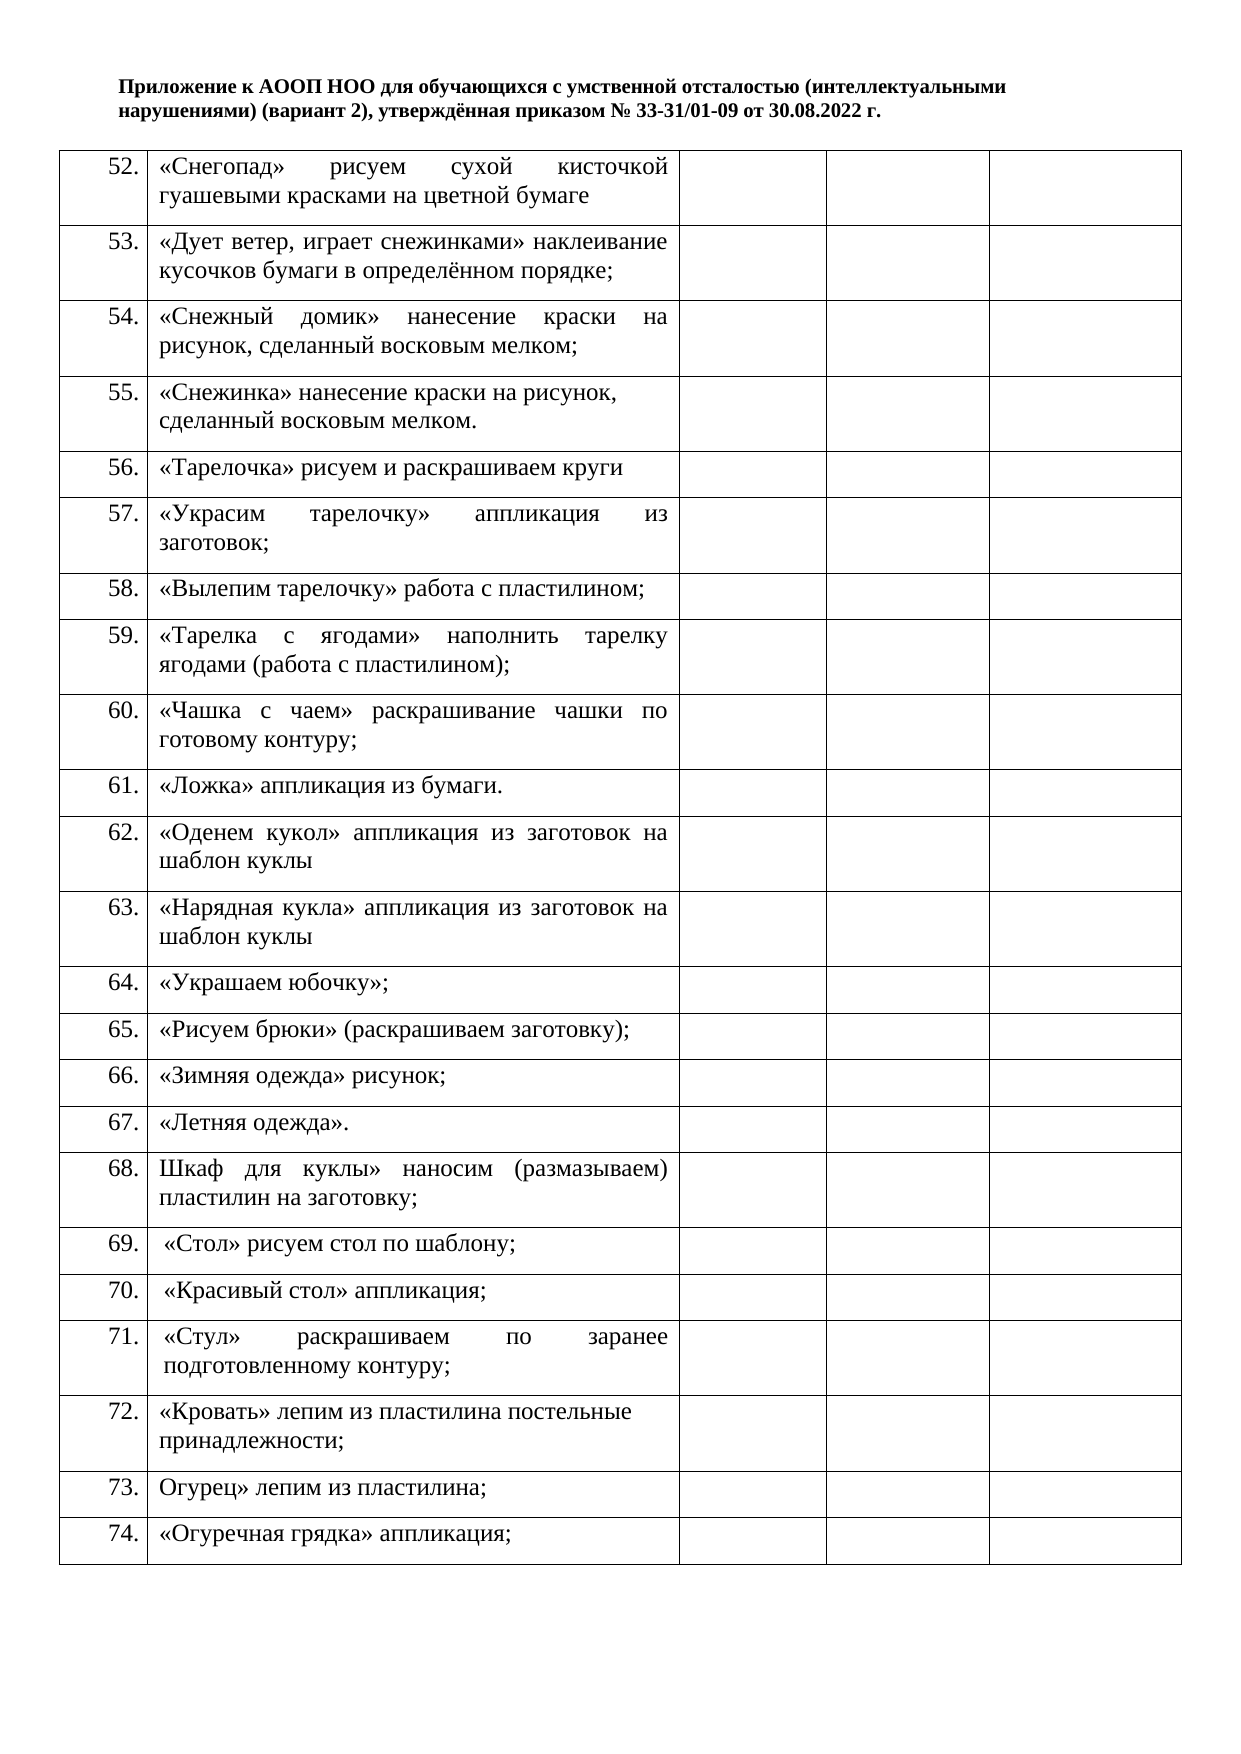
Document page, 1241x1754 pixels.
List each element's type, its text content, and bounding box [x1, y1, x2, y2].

table_cell [827, 892, 989, 966]
table_cell «Стол» рисуем стол по шаблону; [148, 1228, 679, 1274]
table_cell [60, 377, 147, 451]
table_cell [827, 1275, 989, 1320]
table_cell [827, 1153, 989, 1227]
table_cell [60, 770, 147, 816]
table_cell [680, 967, 826, 1013]
table_cell [990, 301, 1181, 376]
table_cell [60, 1321, 147, 1395]
table_cell [680, 817, 826, 891]
table_cell «Рисуем брюки» (раскрашиваем заготовку); [148, 1014, 679, 1059]
table_cell «Снегопад» рисуем сухой кисточкой гуашевыми красками на цветной бумаге [148, 151, 679, 225]
table_cell «Дует ветер, играет снежинками» наклеивание кусочков бумаги в определённом порядке; [148, 226, 679, 300]
table_cell [827, 1060, 989, 1106]
table_cell [680, 1228, 826, 1274]
table_cell [680, 377, 826, 451]
table_cell «Снежный домик» нанесение краски на рисунок, сделанный восковым мелком; [148, 301, 679, 376]
table_cell [827, 770, 989, 816]
table_cell [990, 1472, 1181, 1517]
table_cell [680, 1060, 826, 1106]
table_cell [990, 1107, 1181, 1152]
table_cell [827, 226, 989, 300]
table_cell [990, 1228, 1181, 1274]
table_cell «Тарелка с ягодами» наполнить тарелку ягодами (работа с пластилином); [148, 620, 679, 694]
table_cell [680, 574, 826, 619]
table_cell [827, 452, 989, 497]
table_cell [60, 452, 147, 497]
table_cell [60, 1472, 147, 1517]
table_cell [827, 817, 989, 891]
table_cell Шкаф для куклы» наносим (размазываем) пластилин на заготовку; [148, 1153, 679, 1227]
table_cell «Огуречная грядка» аппликация; [148, 1518, 679, 1563]
table_cell «Тарелочка» рисуем и раскрашиваем круги [148, 452, 679, 497]
table_cell «Украсим тарелочку» аппликация из заготовок; [148, 498, 679, 572]
table_cell [60, 1518, 147, 1563]
table_cell [827, 1472, 989, 1517]
table_cell [990, 1396, 1181, 1471]
table_cell «Снежинка» нанесение краски на рисунок, сделанный восковым мелком. [148, 377, 679, 451]
table_cell [990, 620, 1181, 694]
table_cell [827, 1107, 989, 1152]
table_cell [990, 817, 1181, 891]
table_cell [680, 151, 826, 225]
table_cell [990, 1321, 1181, 1395]
table_cell [60, 1275, 147, 1320]
table_cell «Ложка» аппликация из бумаги. [148, 770, 679, 816]
table_cell «Нарядная кукла» аппликация из заготовок на шаблон куклы [148, 892, 679, 966]
table_cell [990, 1060, 1181, 1106]
table_cell «Стул» раскрашиваем по заранее подготовленному контуру; [148, 1321, 679, 1395]
table_cell [60, 301, 147, 376]
table_cell [60, 574, 147, 619]
table_cell [680, 892, 826, 966]
table_cell [990, 695, 1181, 769]
table_cell [827, 967, 989, 1013]
table_cell [60, 1060, 147, 1106]
table_cell Огурец» лепим из пластилина; [148, 1472, 679, 1517]
table_cell [60, 1153, 147, 1227]
table_cell «Украшаем юбочку»; [148, 967, 679, 1013]
table_cell [827, 620, 989, 694]
table_cell [990, 498, 1181, 572]
table_cell [60, 151, 147, 225]
table_cell [60, 498, 147, 572]
table_cell [60, 967, 147, 1013]
table_cell «Чашка с чаем» раскрашивание чашки по готовому контуру; [148, 695, 679, 769]
table_cell [680, 301, 826, 376]
table_cell [990, 1153, 1181, 1227]
table_cell [680, 695, 826, 769]
table_cell «Вылепим тарелочку» работа с пластилином; [148, 574, 679, 619]
table_cell [680, 1518, 826, 1563]
table_cell [990, 226, 1181, 300]
table_cell [990, 151, 1181, 225]
table_cell [680, 1014, 826, 1059]
table_cell [827, 1014, 989, 1059]
table_cell [990, 967, 1181, 1013]
table_cell [827, 695, 989, 769]
table_cell [827, 151, 989, 225]
table_cell [990, 1518, 1181, 1563]
table_cell [827, 377, 989, 451]
table_cell [827, 574, 989, 619]
table_cell [827, 1396, 989, 1471]
table_cell [680, 1472, 826, 1517]
table_cell [60, 620, 147, 694]
table_cell [680, 770, 826, 816]
table_cell [990, 574, 1181, 619]
table_cell [680, 1396, 826, 1471]
table_cell [60, 1107, 147, 1152]
table_cell «Оденем кукол» аппликация из заготовок на шаблон куклы [148, 817, 679, 891]
table_cell [680, 1275, 826, 1320]
table_cell [680, 226, 826, 300]
table_cell [827, 1321, 989, 1395]
table_cell [680, 1321, 826, 1395]
table_cell [827, 498, 989, 572]
table_cell [990, 377, 1181, 451]
table_cell [60, 695, 147, 769]
table_cell «Летняя одежда». [148, 1107, 679, 1152]
table_cell [990, 1275, 1181, 1320]
table_cell «Кровать» лепим из пластилина постельные принадлежности; [148, 1396, 679, 1471]
table_cell [827, 1228, 989, 1274]
table_cell [60, 1228, 147, 1274]
table_cell [990, 452, 1181, 497]
table_cell [60, 892, 147, 966]
table_cell [827, 1518, 989, 1563]
table_cell [60, 817, 147, 891]
table_cell [680, 1153, 826, 1227]
table_cell [60, 1396, 147, 1471]
table_cell «Зимняя одежда» рисунок; [148, 1060, 679, 1106]
table_cell [680, 1107, 826, 1152]
table_cell «Красивый стол» аппликация; [148, 1275, 679, 1320]
table_cell [60, 226, 147, 300]
table_cell [680, 452, 826, 497]
table_cell [990, 892, 1181, 966]
table_cell [990, 770, 1181, 816]
table_cell [680, 620, 826, 694]
table_cell [827, 301, 989, 376]
table_cell [680, 498, 826, 572]
table_cell [60, 1014, 147, 1059]
table_cell [990, 1014, 1181, 1059]
